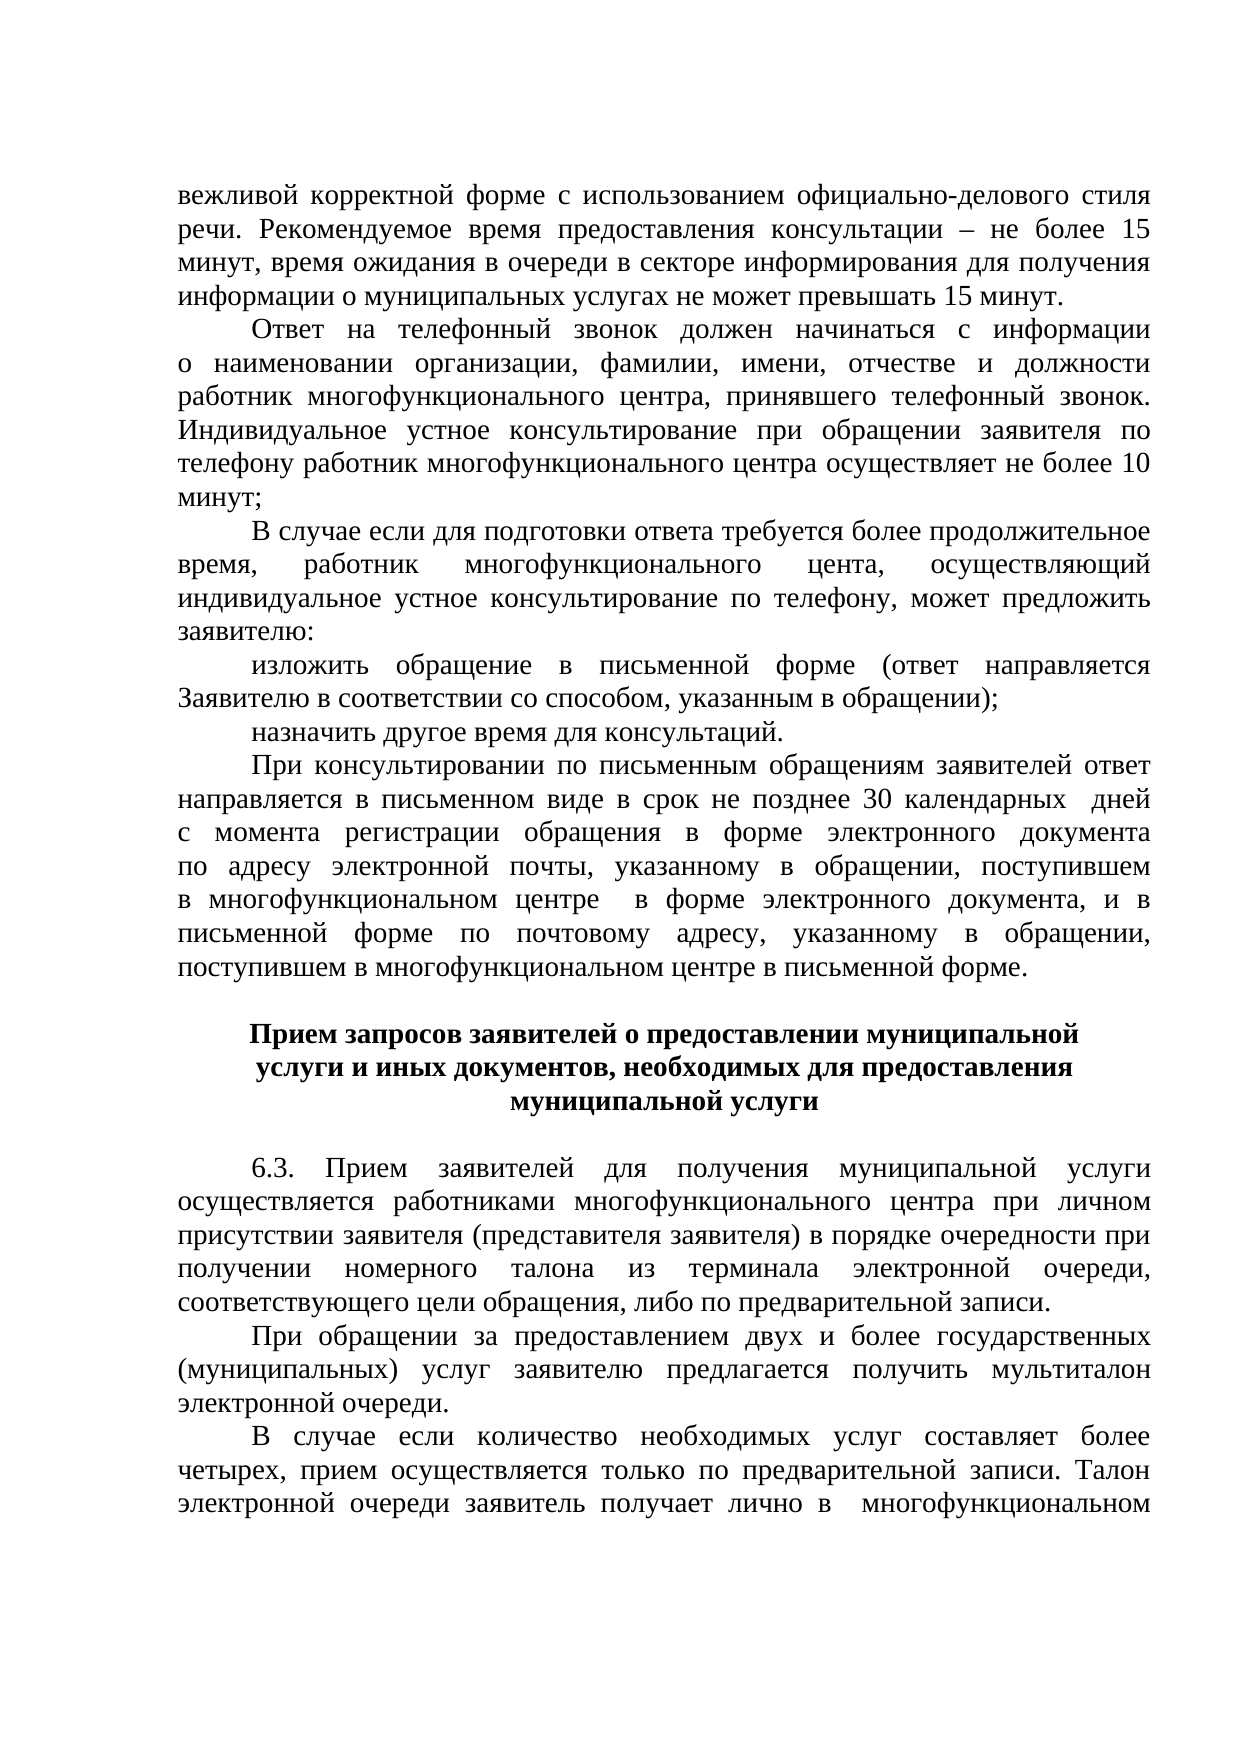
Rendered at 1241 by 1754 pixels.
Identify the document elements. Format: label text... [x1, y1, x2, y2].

text В случае если для подготовки ответа требуется более продолжительное время, работник многофункционального цента, осуществляющий индивидуальное устное консультирование по телефону, может предложить заявителю: [177, 513, 1152, 647]
text 6.3. Прием заявителей для получения муниципальной услуги осуществляется работниками многофункционального центра при личном присутствии заявителя (представителя заявителя) в порядке очередности при получении номерного талона из терминала электронной очереди, соответствующего цели обращения, либо по предварительной записи. [177, 1150, 1152, 1318]
text услуги и иных документов, необходимых для предоставления муниципальной услуги [177, 1049, 1152, 1116]
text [177, 177, 1152, 311]
text Ответ на телефонный звонок должен начинаться с информации о наименовании организации, фамилии, имени, отчестве и должности работник многофункционального центра, принявшего телефонный звонок. Индивидуальное устное консультирование при обращении заявителя по телефону работник многофункционального центра осуществляет не более 10 минут; [177, 311, 1152, 513]
text При консультировании по письменным обращениям заявителей ответ направляется в письменном виде в срок не позднее 30 календарных дней с момента регистрации обращения в форме электронного документа по адресу электронной почты, указанному в обращении, поступившем в многофункциональном центре в форме электронного документа, и в письменной форме по почтовому адресу, указанному в обращении, поступившем в многофункциональном центре в письменной форме. [177, 747, 1152, 982]
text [177, 1418, 1152, 1519]
text При обращении за предоставлением двух и более государственных (муниципальных) услуг заявителю предлагается получить мультиталон электронной очереди. [177, 1318, 1152, 1418]
text изложить обращение в письменной форме (ответ направляется Заявителю в соответствии со способом, указанным в обращении); [177, 647, 1152, 714]
text Прием запросов заявителей о предоставлении муниципальной [177, 1016, 1152, 1049]
text назначить другое время для консультаций. [177, 714, 1152, 747]
